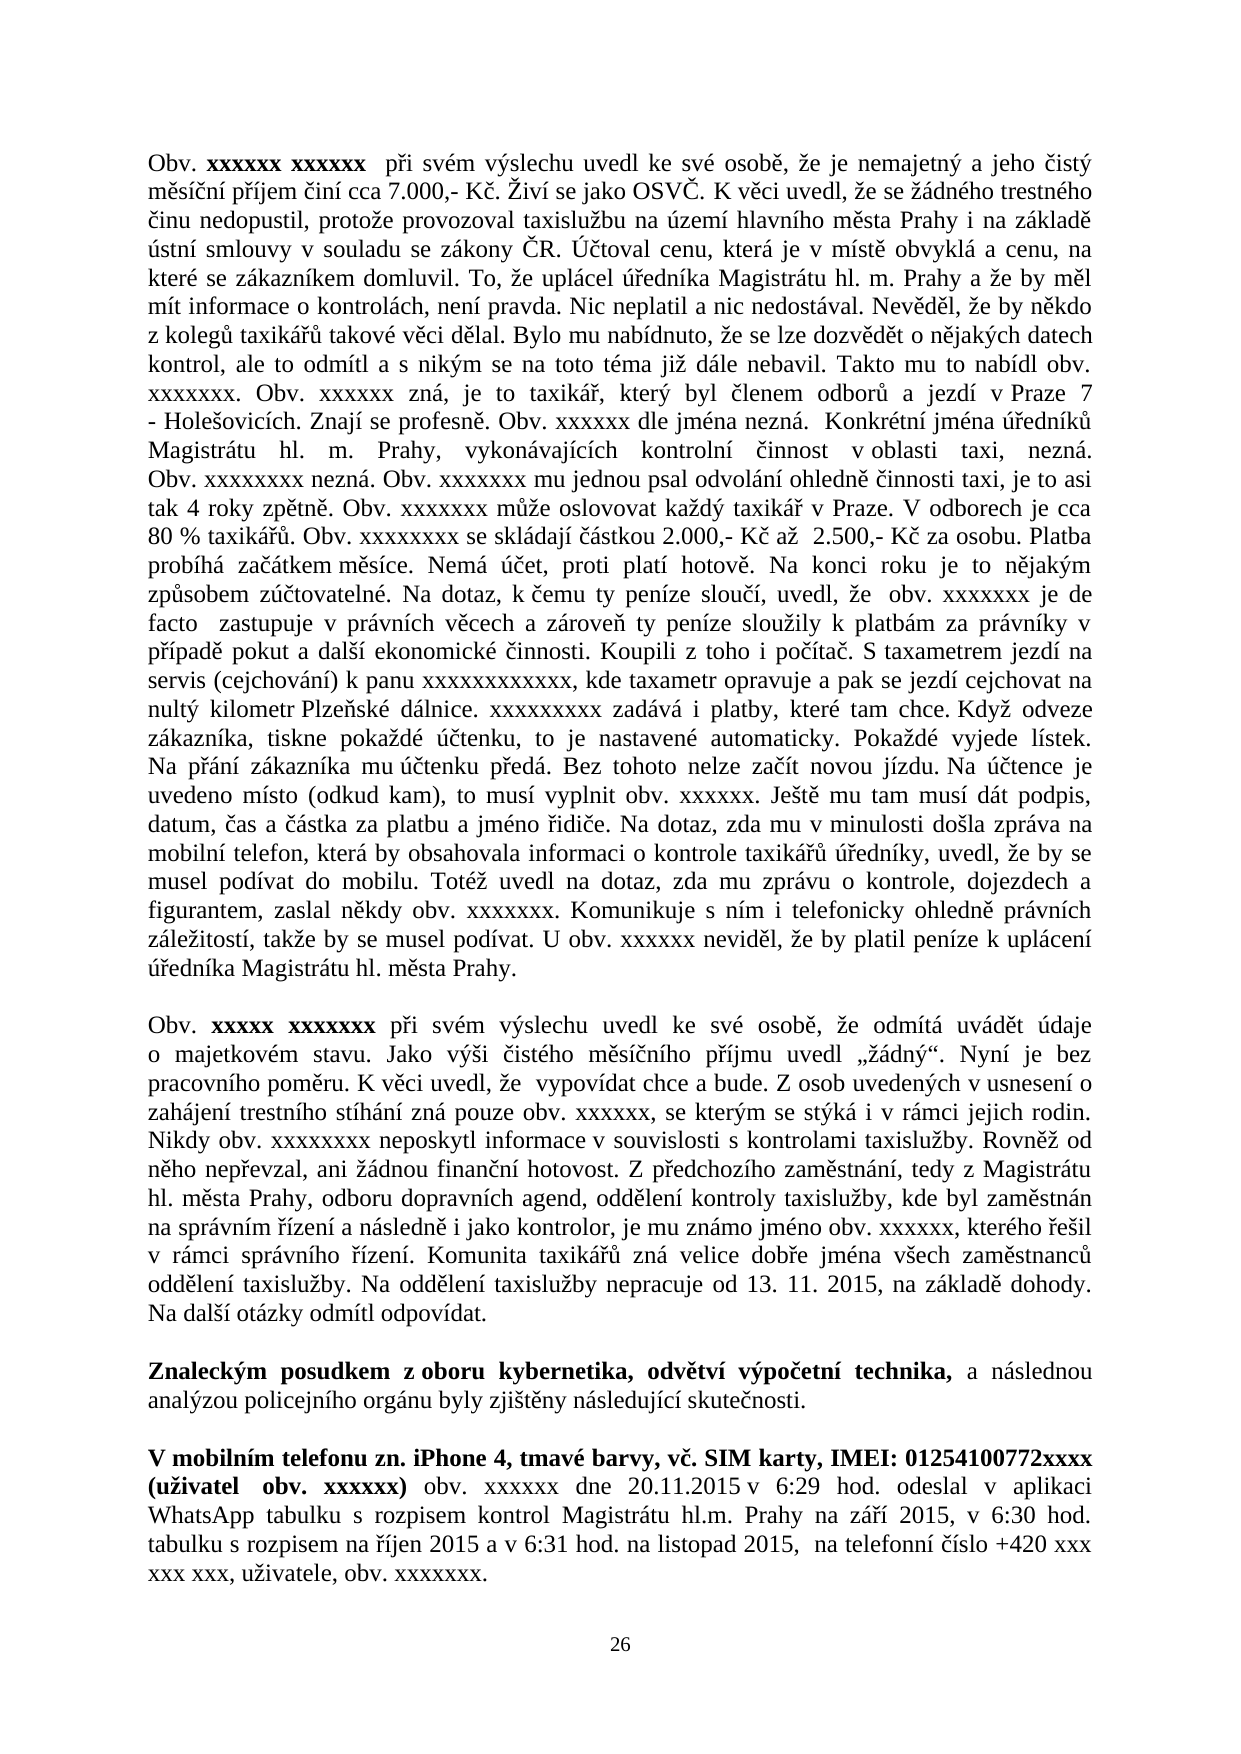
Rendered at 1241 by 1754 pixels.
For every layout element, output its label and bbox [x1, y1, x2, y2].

text [148, 148, 1093, 1211]
text [148, 1241, 1093, 1586]
